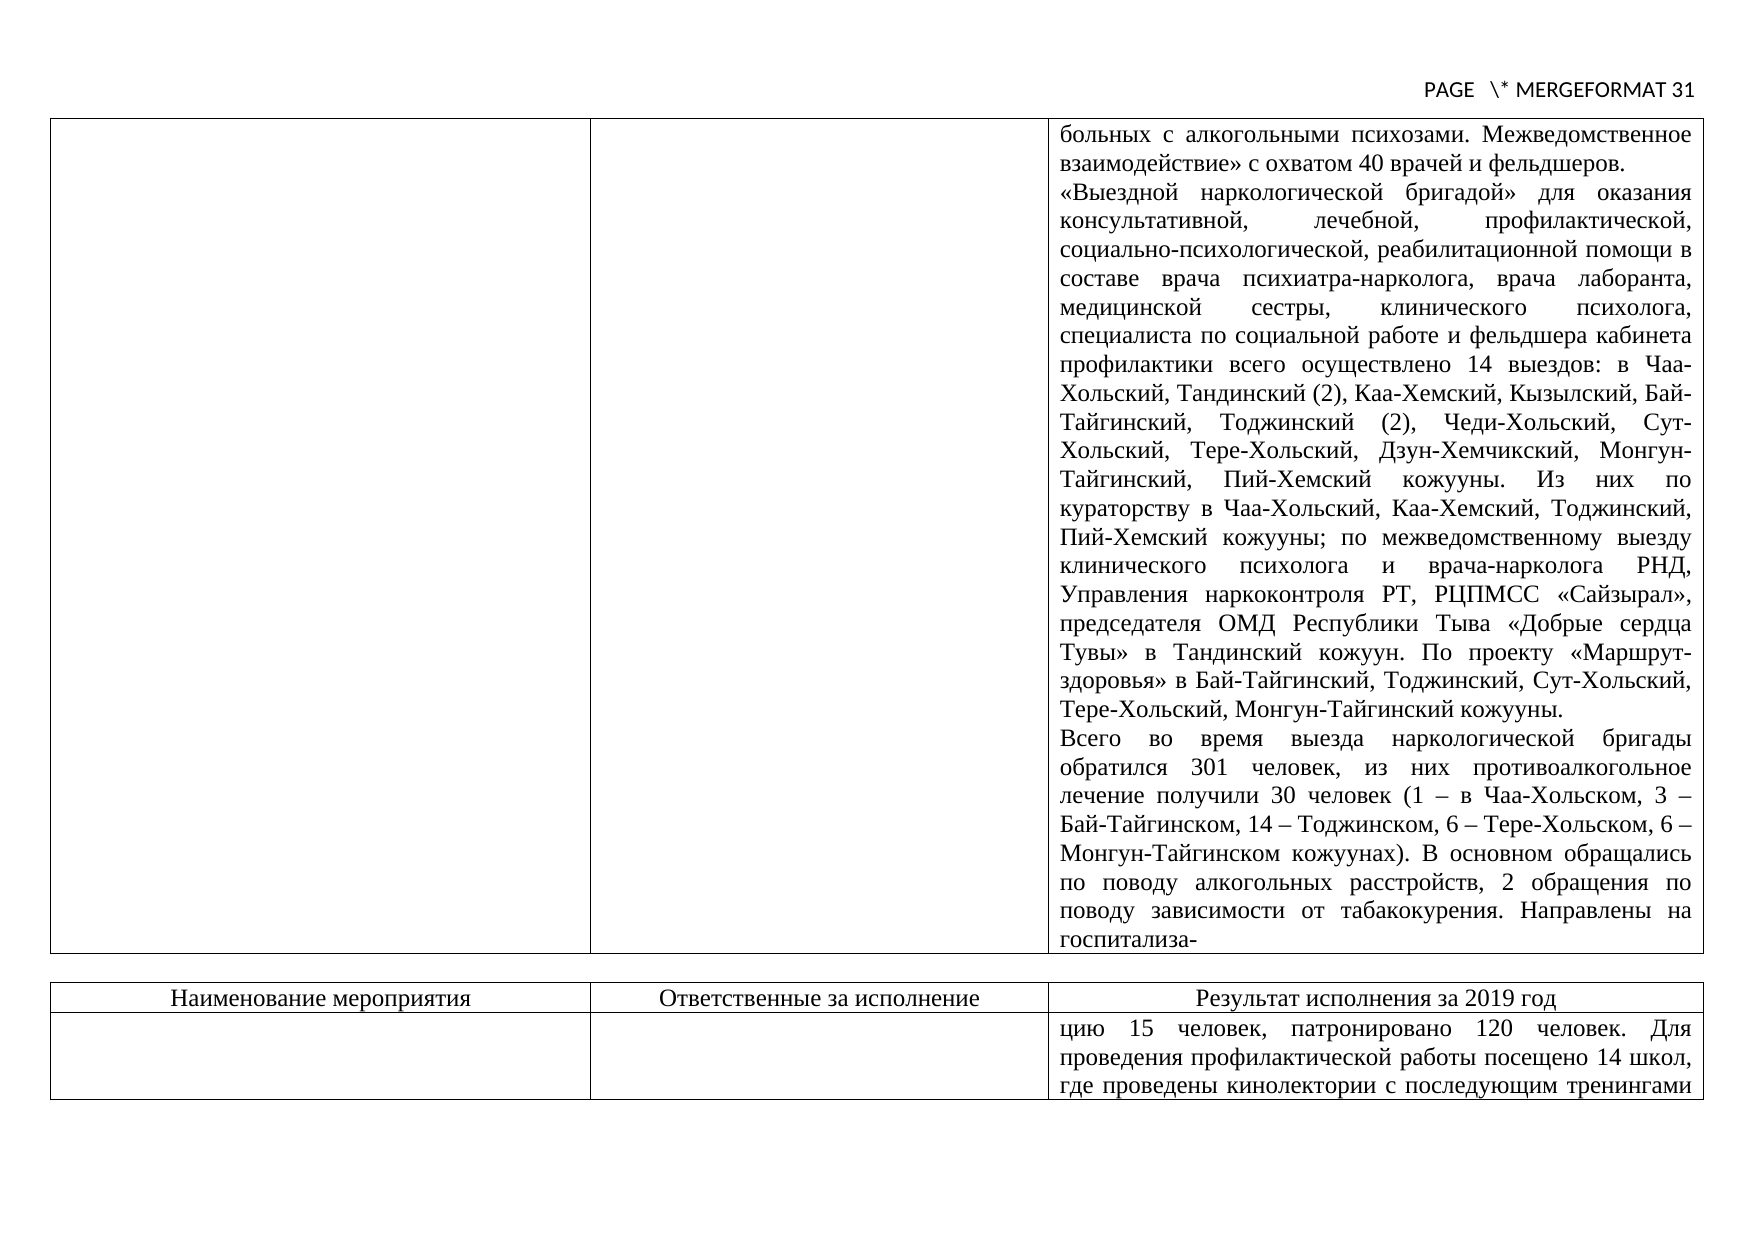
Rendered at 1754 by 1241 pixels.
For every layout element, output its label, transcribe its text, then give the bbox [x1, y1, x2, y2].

table_header Ответственные за исполнение [591, 983, 1048, 1012]
table_cell [591, 1013, 1048, 1099]
table_cell [51, 119, 590, 953]
table_header Результат исполнения за 2019 год [1049, 983, 1703, 1012]
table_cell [1049, 119, 1703, 953]
table_header Наименование мероприятия [51, 983, 590, 1012]
table_cell [51, 1013, 590, 1099]
table_cell [591, 119, 1048, 953]
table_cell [1049, 1013, 1703, 1099]
